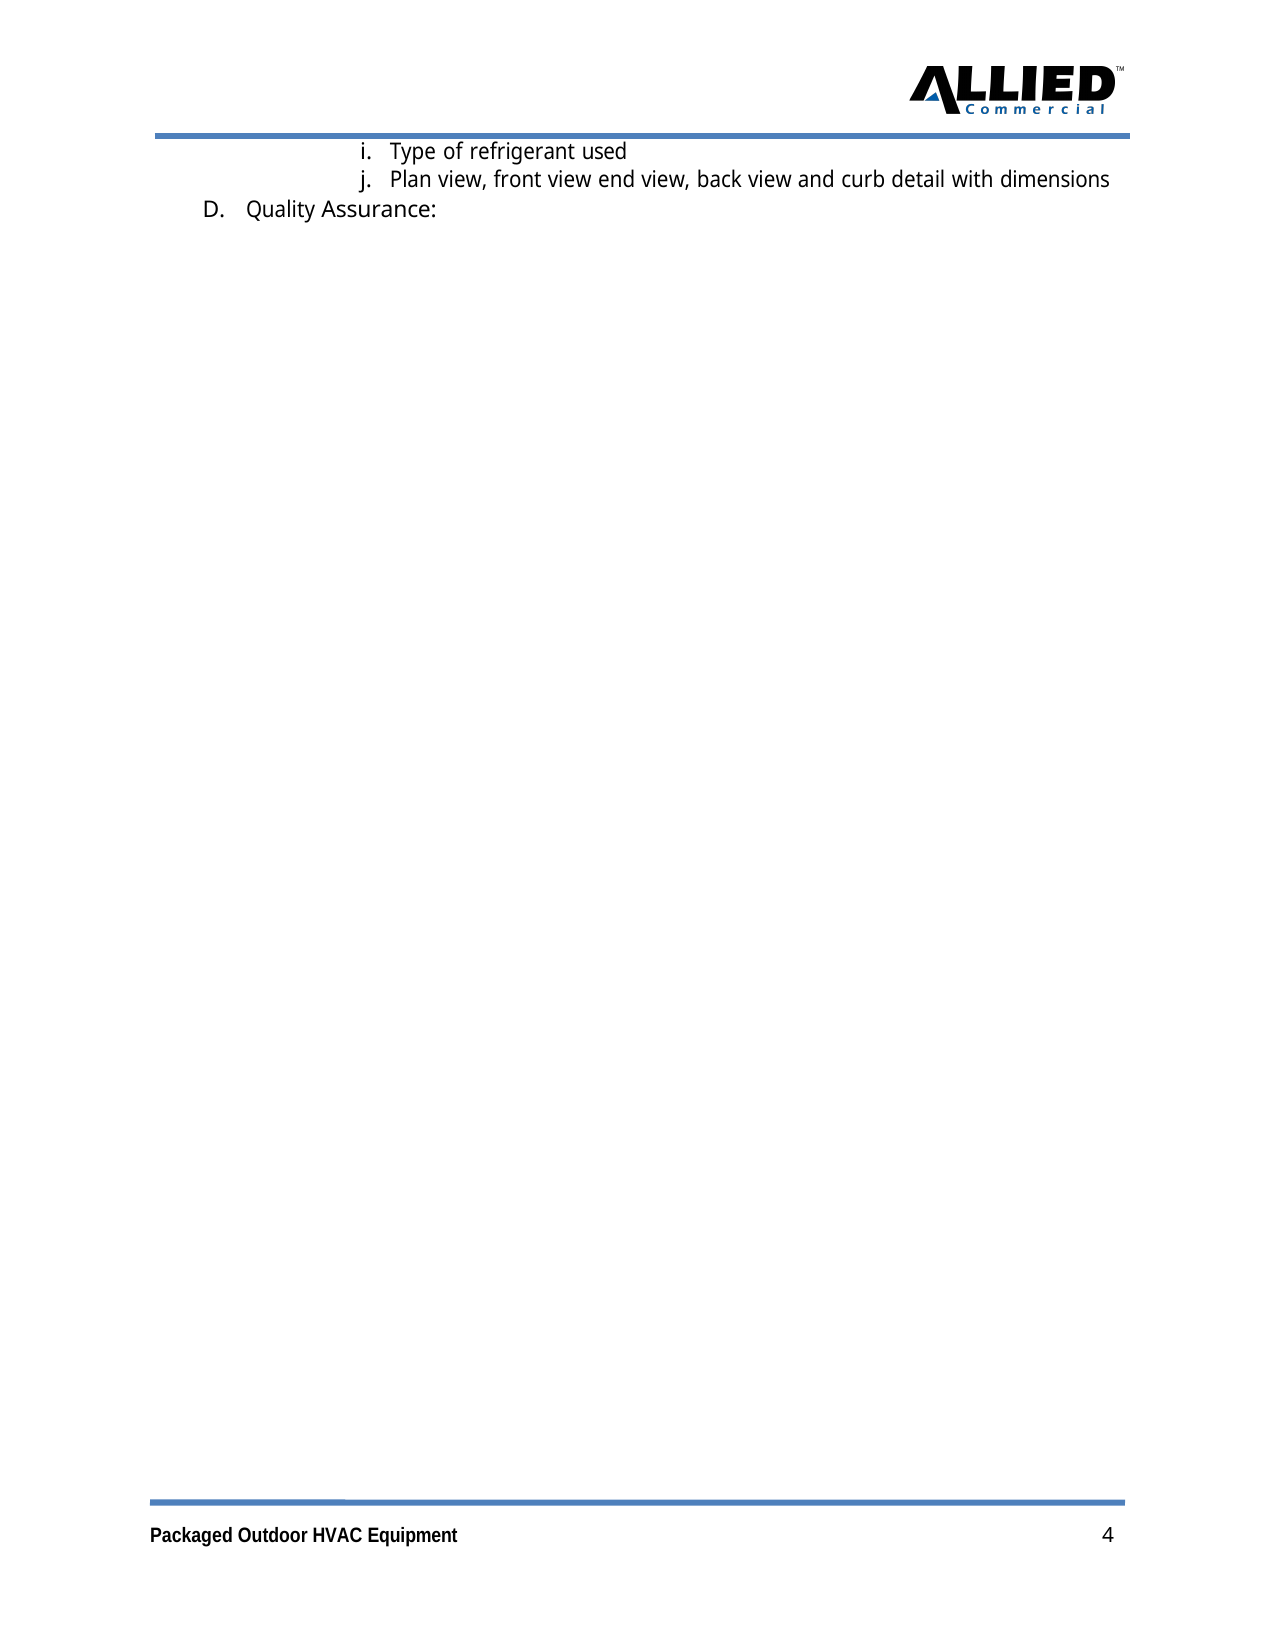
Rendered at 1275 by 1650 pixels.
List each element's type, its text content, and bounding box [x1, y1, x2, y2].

picture [909, 66, 1124, 114]
list Plan view, front view end view, back view and curb detail with dimensions [360, 165, 1212, 194]
list Quality Assurance: [202, 194, 1212, 223]
list Type of refrigerant used [360, 137, 1212, 165]
